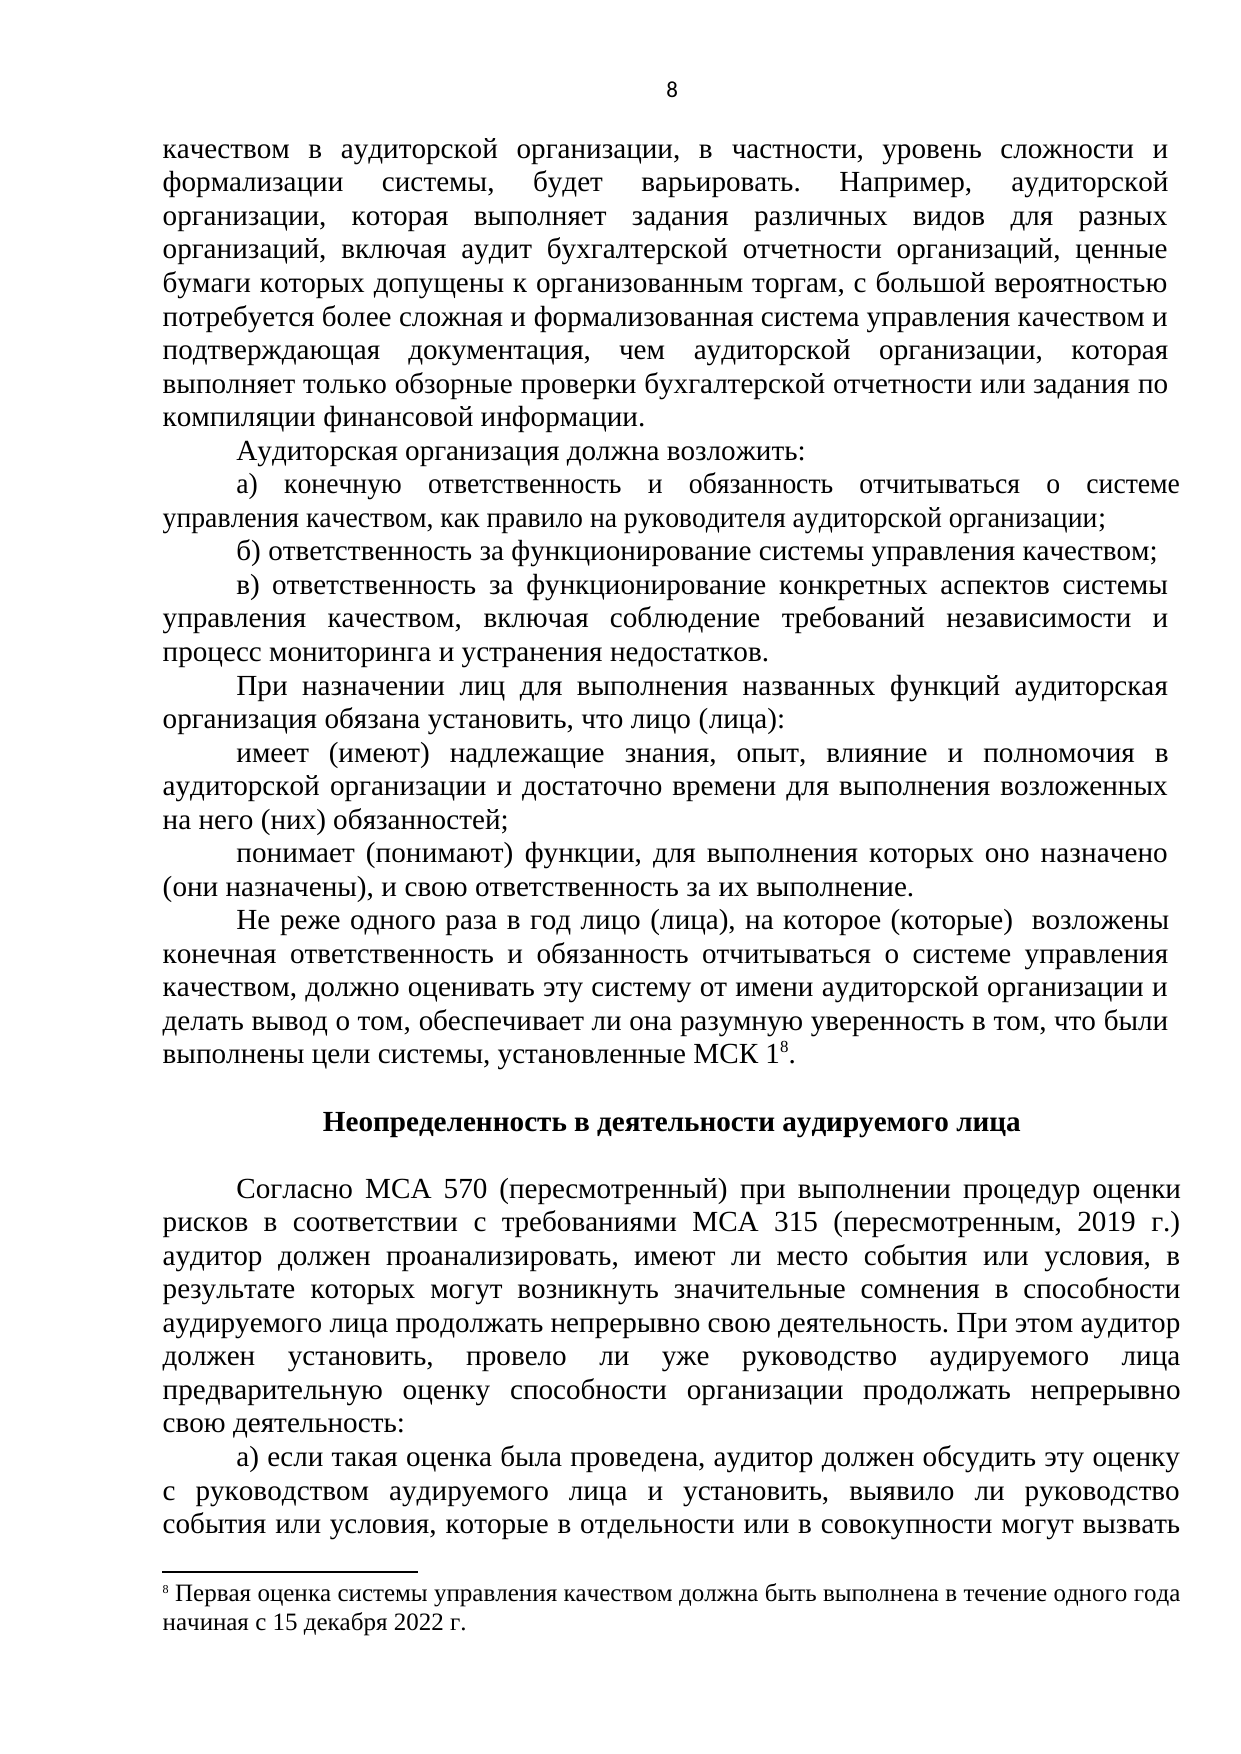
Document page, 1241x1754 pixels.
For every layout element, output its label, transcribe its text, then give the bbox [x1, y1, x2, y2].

text б) ответственность за функционирование системы управления качеством; [162, 533, 1181, 567]
text Не реже одного раза в год лицо (лица), на которое (которые) возложены конечная ответственность и обязанность отчитываться о системе управления качеством, должно оценивать эту систему от имени аудиторской организации и делать вывод о том, обеспечивает ли она разумную уверенность в том, что были выполнены цели системы, установленные МСК 1. [162, 902, 1169, 1070]
text а) конечную ответственность и обязанность отчитываться о системе управления качеством, как правило на руководителя аудиторской организации; [162, 466, 1181, 533]
text Аудиторская организация должна возложить: [162, 433, 1181, 466]
text имеет (имеют) надлежащие знания, опыт, влияние и полномочия в аудиторской организации и достаточно времени для выполнения возложенных на него (них) обязанностей; [162, 735, 1169, 835]
text понимает (понимают) функции, для выполнения которых оно назначено (они назначены), и свою ответственность за их выполнение. [162, 835, 1168, 902]
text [162, 131, 1168, 433]
text Согласно МСА 570 (пересмотренный) при выполнении процедур оценки рисков в соответствии с требованиями МСА 315 (пересмотренным, 2019 г.) аудитор должен проанализировать, имеют ли место события или условия, в результате которых могут возникнуть значительные сомнения в способности аудируемого лица продолжать непрерывно свою деятельность. При этом аудитор должен установить, провело ли уже руководство аудируемого лица предварительную оценку способности организации продолжать непрерывно свою деятельность: [162, 1171, 1181, 1439]
text При назначении лиц для выполнения названных функций аудиторская организация обязана установить, что лицо (лица): [162, 668, 1168, 735]
text Неопределенность в деятельности аудируемого лица [162, 1104, 1181, 1137]
text в) ответственность за функционирование конкретных аспектов системы управления качеством, включая соблюдение требований независимости и процесс мониторинга и устранения недостатков. [162, 567, 1168, 668]
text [162, 1439, 1181, 1540]
